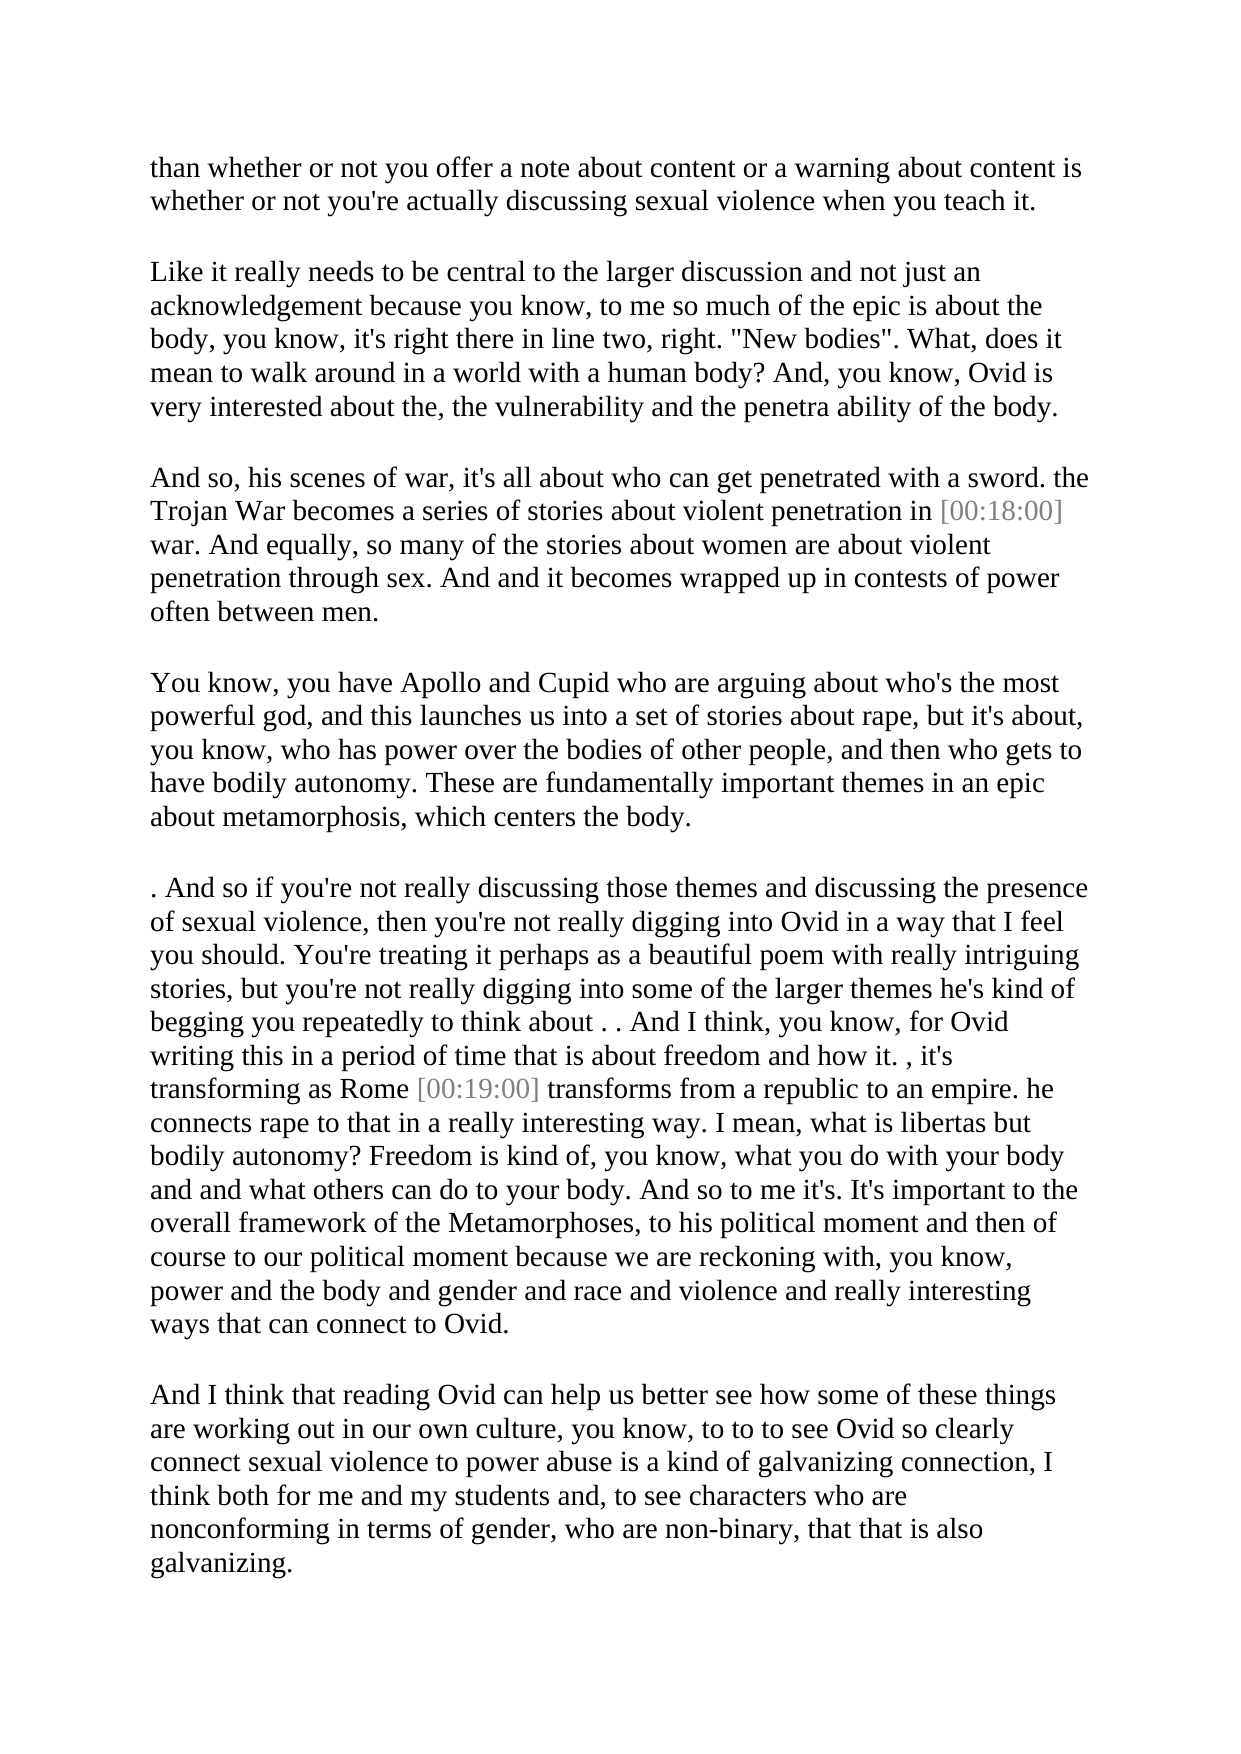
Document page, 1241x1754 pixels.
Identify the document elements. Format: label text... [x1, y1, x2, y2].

text And I think that reading Ovid can help us better see how some of these things are working out in our own culture, you know, to to to see Ovid so clearly connect sexual violence to power abuse is a kind of galvanizing connection, I think both for me and my students and, to see characters who are nonconforming in terms of gender, who are non-binary, that that is also galvanizing. [150, 1377, 1090, 1578]
text Like it really needs to be central to the larger discussion and not just an acknowledgement because you know, to me so much of the epic is about the body, you know, it's right there in line two, right. "New bodies". What, does it mean to walk around in a world with a human body? And, you know, Ovid is very interested about the, the vulnerability and the penetra ability of the body. [150, 254, 1090, 422]
text You know, you have Apollo and Cupid who are arguing about who's the most powerful god, and this launches us into a set of stories about rape, but it's about, you know, who has power over the bodies of other people, and then who gets to have bodily autonomy. These are fundamentally important themes in an epic about metamorphosis, which centers the body. [150, 665, 1090, 833]
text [150, 150, 1090, 217]
text . And so if you're not really discussing those themes and discussing the presence of sexual violence, then you're not really digging into Ovid in a way that I feel you should. You're treating it perhaps as a beautiful poem with really intriguing stories, but you're not really digging into some of the larger themes he's kind of begging you repeatedly to think about . . And I think, you know, for Ovid writing this in a period of time that is about freedom and how it. , it's transforming as Rome [00:19:00] transforms from a republic to an empire. he connects rape to that in a really interesting way. I mean, what is libertas but bodily autonomy? Freedom is kind of, you know, what you do with your body and and what others can do to your body. And so to me it's. It's important to the overall framework of the Metamorphoses, to his political moment and then of course to our political moment because we are reckoning with, you know, power and the body and gender and race and violence and really interesting ways that can connect to Ovid. [150, 870, 1090, 1340]
text And so, his scenes of war, it's all about who can get penetrated with a sword. the Trojan War becomes a series of stories about violent penetration in [00:18:00] war. And equally, so many of the stories about women are about violent penetration through sex. And and it becomes wrapped up in contests of power often between men. [150, 460, 1090, 627]
